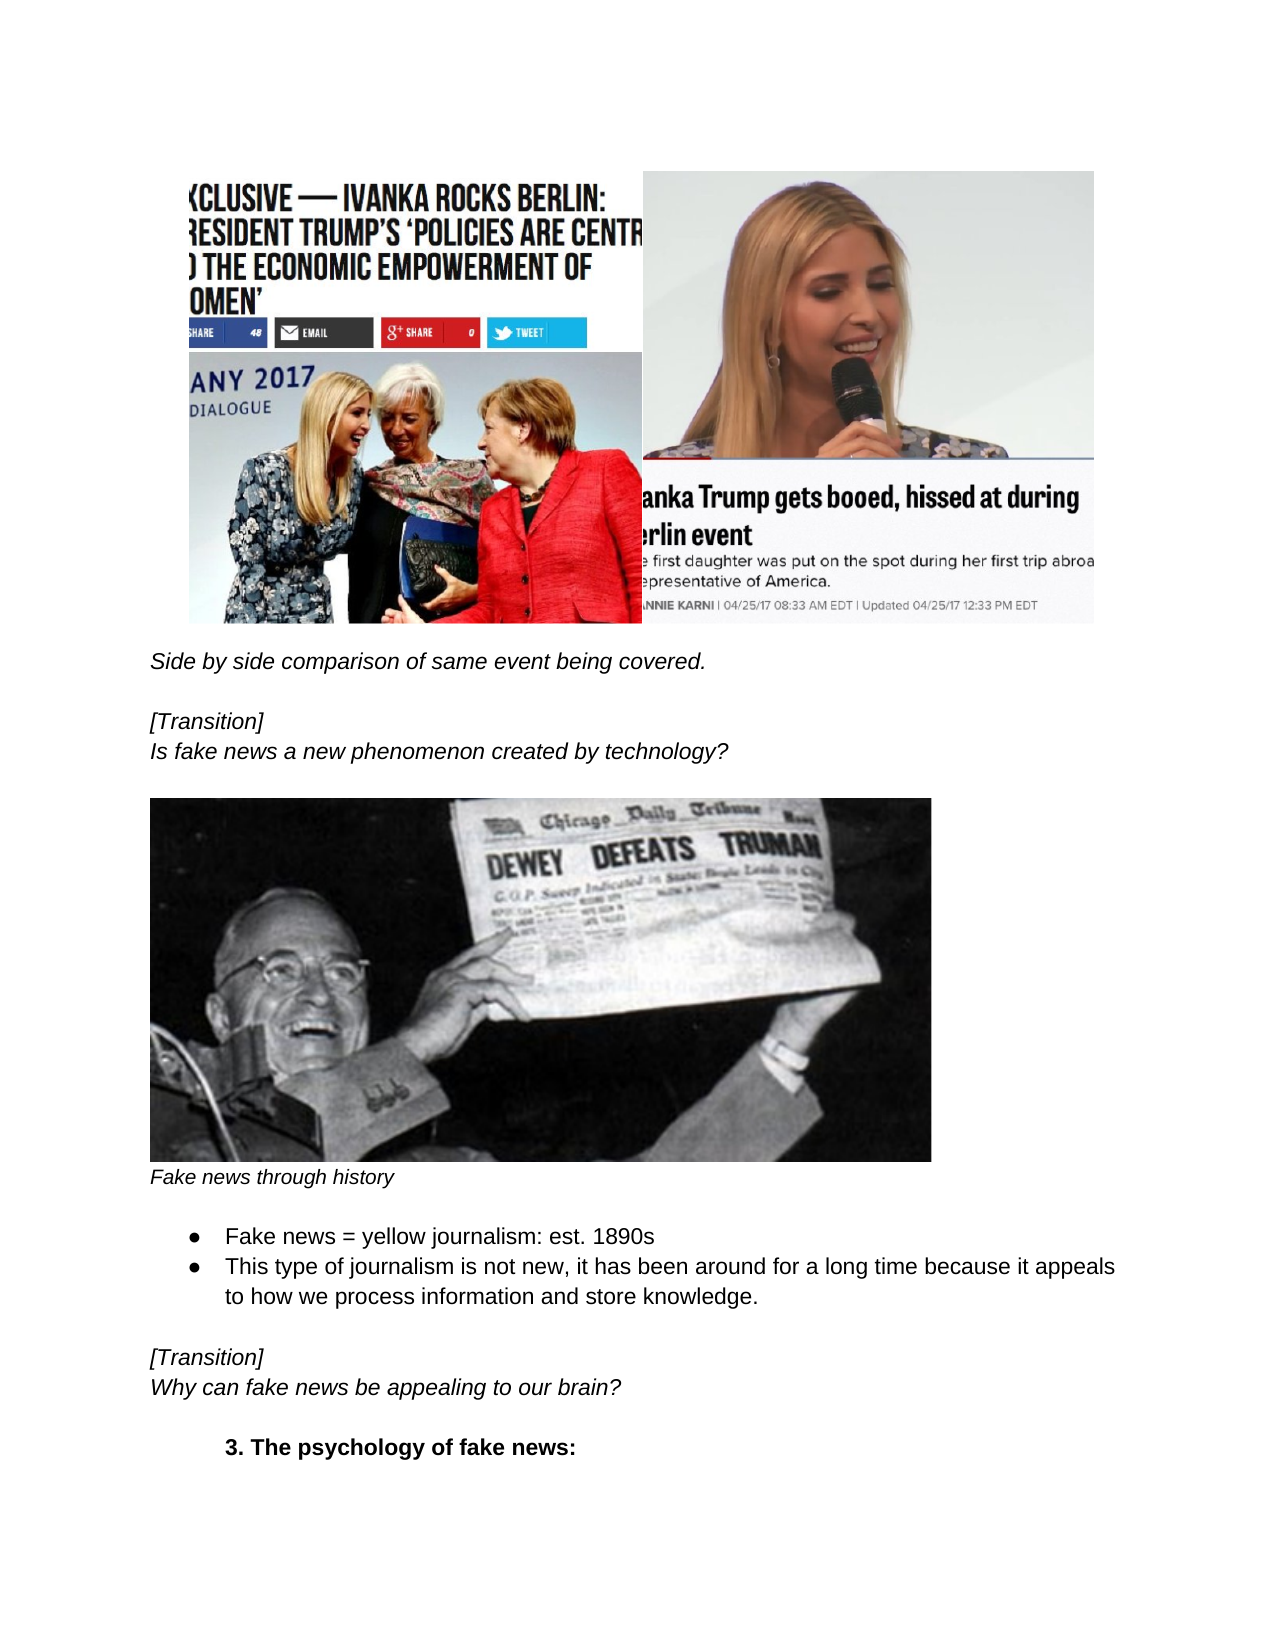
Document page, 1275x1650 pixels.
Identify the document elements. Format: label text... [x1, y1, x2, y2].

text Is fake news a new phenomenon created by technology? [150, 738, 1125, 764]
text Why can fake news be appealing to our brain? [150, 1374, 1125, 1400]
picture [150, 798, 932, 1162]
text 3. The psychology of fake news: [150, 1434, 1125, 1461]
text Side by side comparison of same event being covered. [150, 648, 1125, 674]
text [Transition] [150, 708, 1125, 734]
picture [150, 150, 1125, 644]
list Fake news = yellow journalism: est. 1890s [187, 1223, 1125, 1249]
text Fake news through history [150, 1165, 1125, 1189]
list This type of journalism is not new, it has been around for a long time because it appeals to how we process information and store knowledge. [187, 1253, 1125, 1309]
text [Transition] [150, 1343, 1125, 1370]
